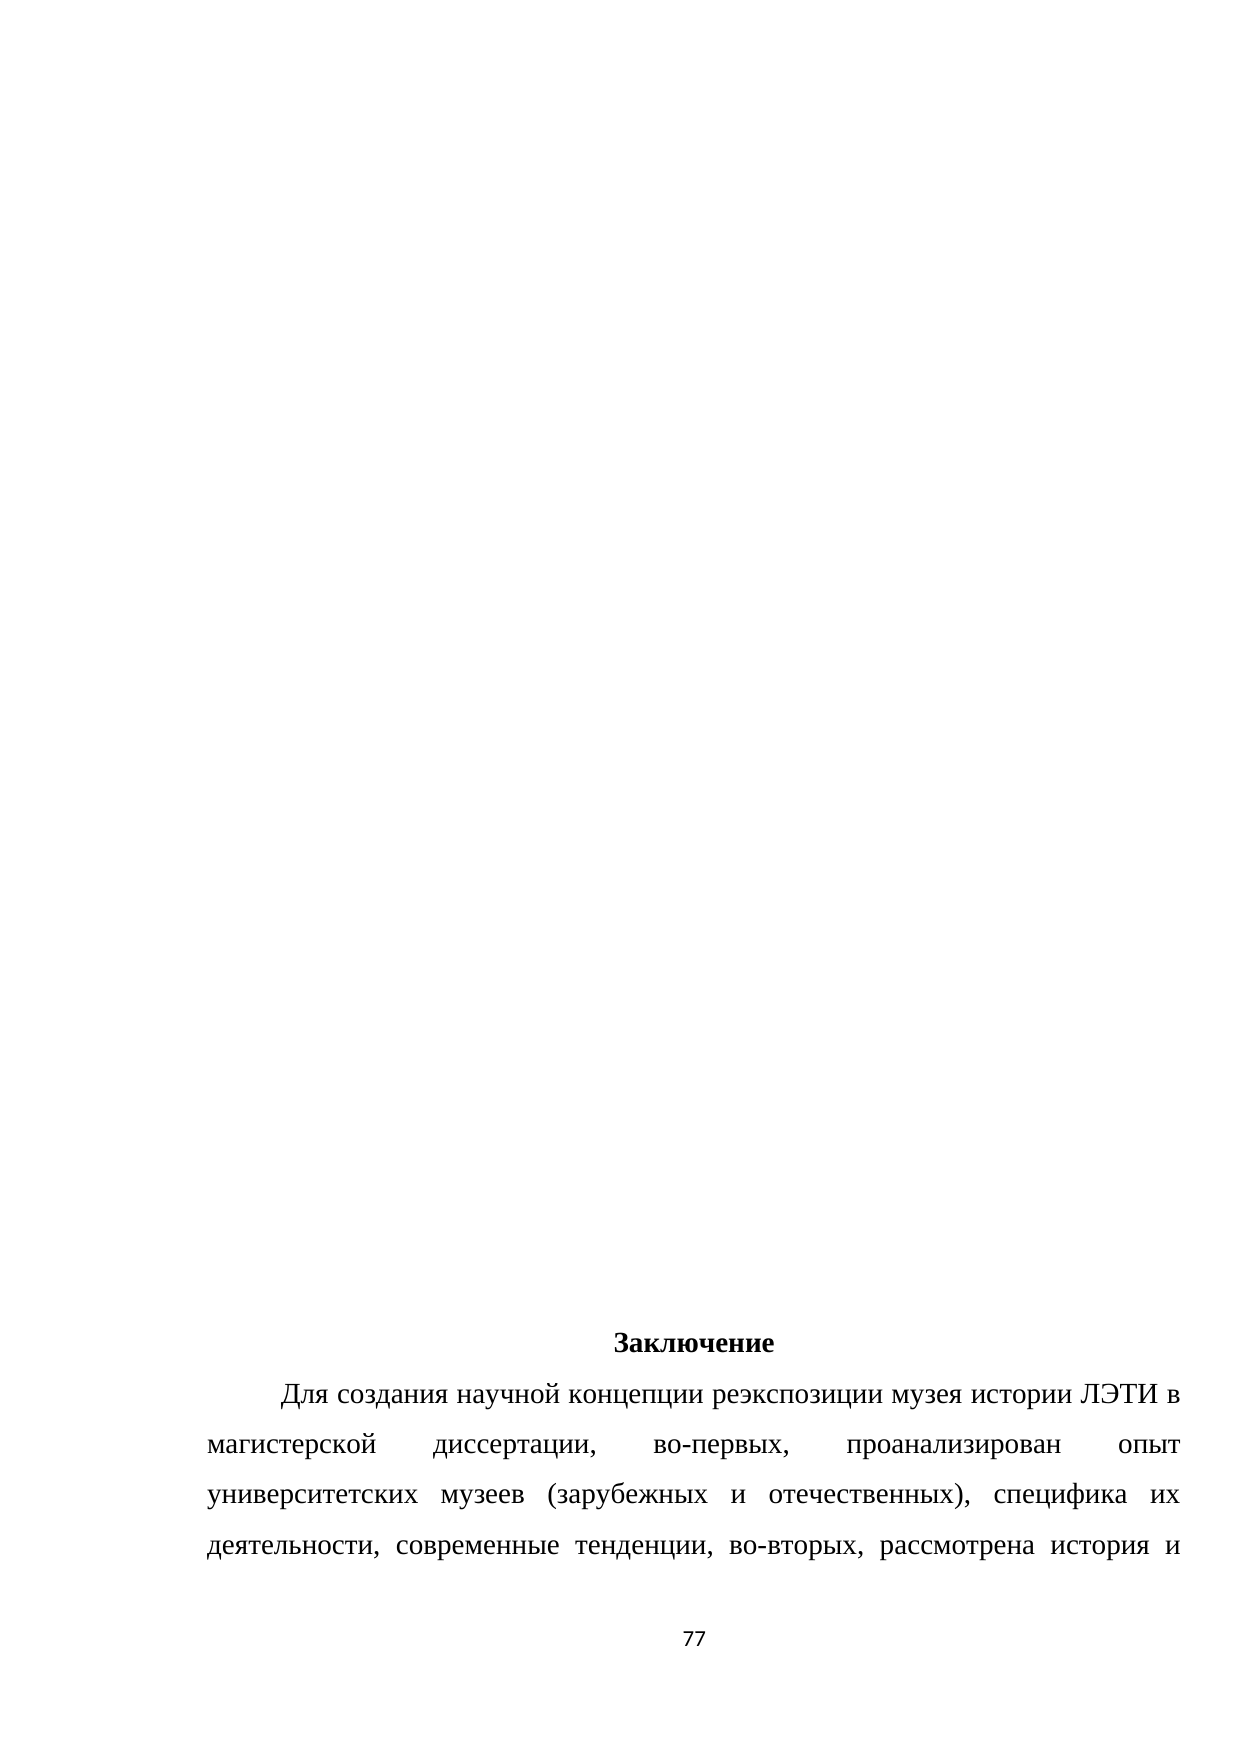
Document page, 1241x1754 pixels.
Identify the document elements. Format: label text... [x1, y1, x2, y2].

text Заключение [207, 1326, 1181, 1359]
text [207, 1376, 1181, 1560]
